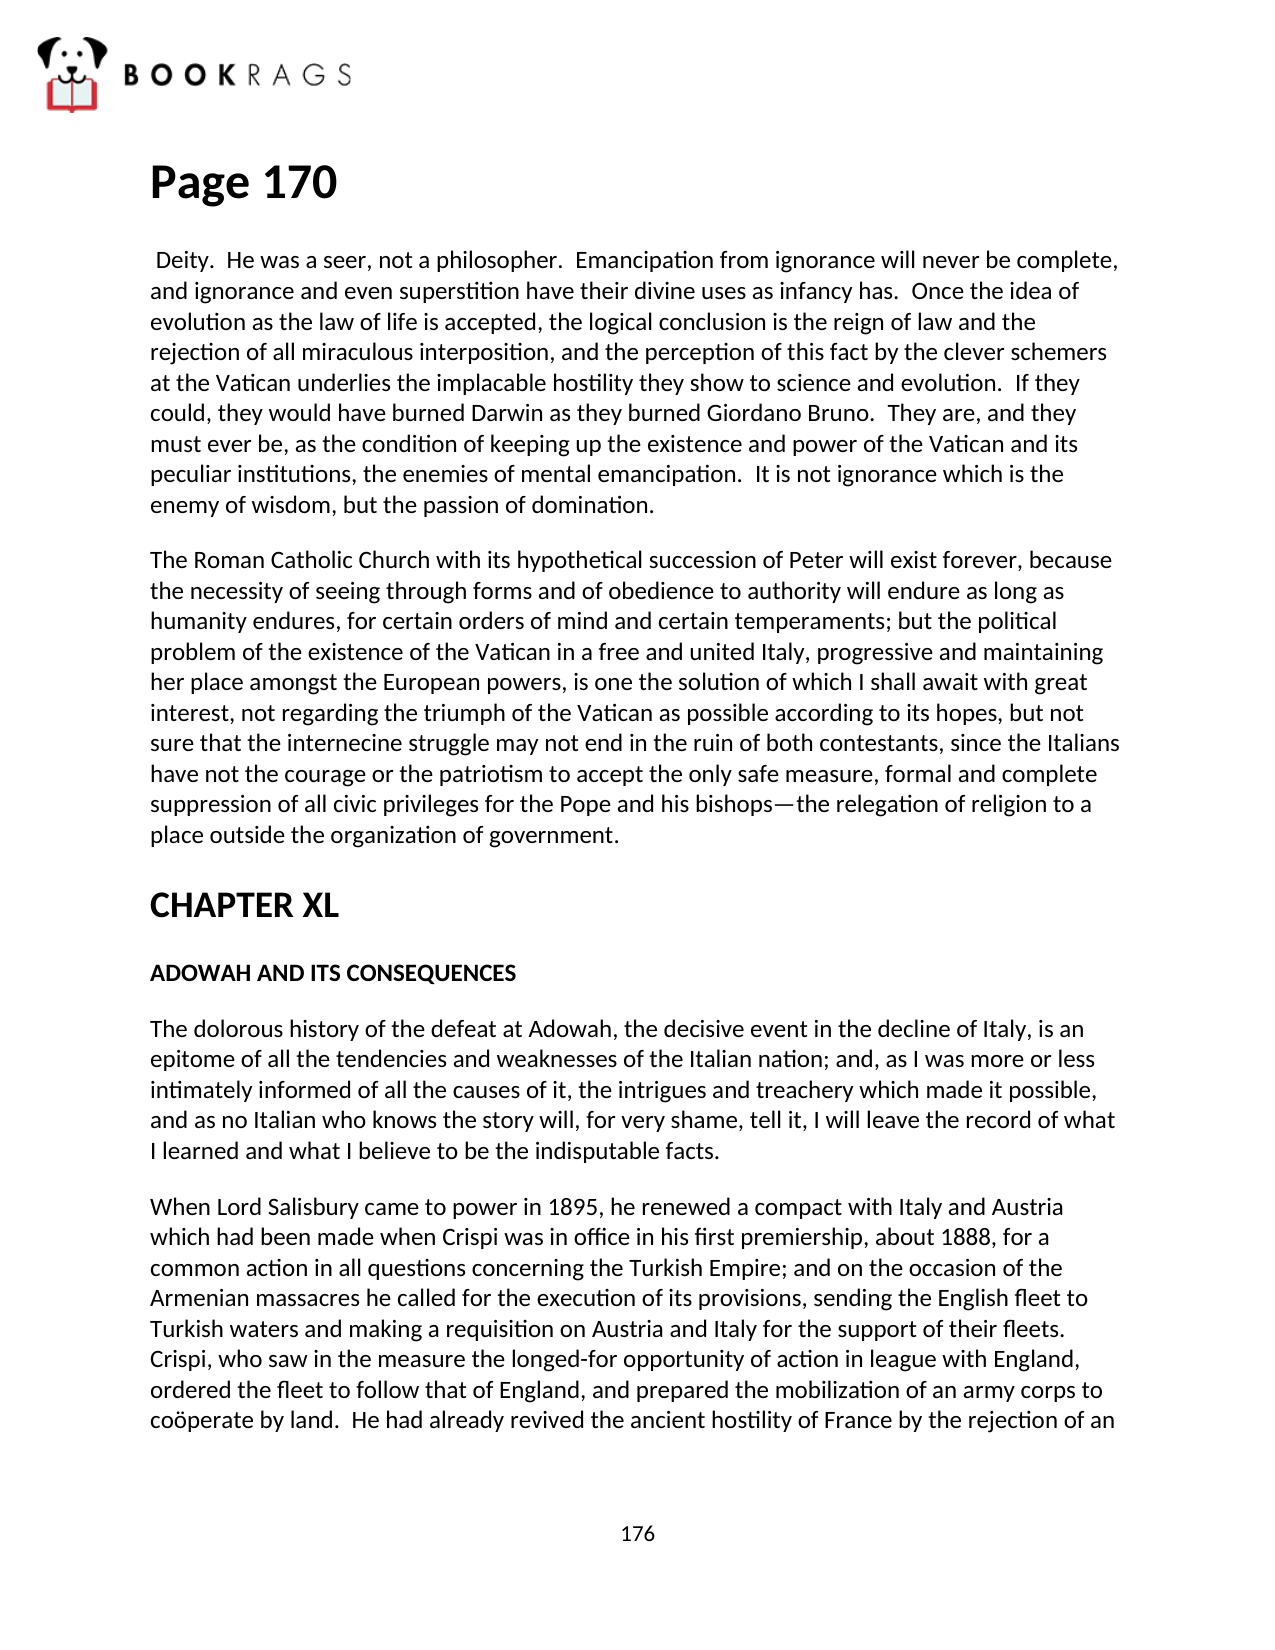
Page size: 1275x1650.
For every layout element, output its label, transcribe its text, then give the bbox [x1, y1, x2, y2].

text Deity. He was a seer, not a philosopher. Emancipation from ignorance will never be complete, and ignorance and even superstition have their divine uses as infancy has. Once the idea of evolution as the law of life is accepted, the logical conclusion is the reign of law and the rejection of all miraculous interposition, and the perception of this fact by the clever schemers at the Vatican underlies the implacable hostility they show to science and evolution. If they could, they would have burned Darwin as they burned Giordano Bruno. They are, and they must ever be, as the condition of keeping up the existence and power of the Vatican and its peculiar institutions, the enemies of mental emancipation. It is not ignorance which is the enemy of wisdom, but the passion of domination. [150, 244, 1125, 519]
text ADOWAH AND ITS CONSEQUENCES [150, 958, 1125, 988]
text CHAPTER XL [150, 881, 1125, 926]
text Page 170 [150, 150, 1125, 211]
picture [37, 37, 351, 113]
text When Lord Salisbury came to power in 1895, he renewed a compact with Italy and Austria which had been made when Crispi was in office in his first premiership, about 1888, for a common action in all questions concerning the Turkish Empire; and on the occasion of the Armenian massacres he called for the execution of its provisions, sending the English fleet to Turkish waters and making a requisition on Austria and Italy for the support of their fleets. Crispi, who saw in the measure the longed-for opportunity of action in league with England, ordered the fleet to follow that of England, and prepared the mobilization of an army corps to coöperate by land. He had already revived the ancient hostility of France by the rejection of an [150, 1191, 1125, 1435]
text The dolorous history of the defeat at Adowah, the decisive event in the decline of Italy, is an epitome of all the tendencies and weaknesses of the Italian nation; and, as I was more or less intimately informed of all the causes of it, the intrigues and treachery which made it possible, and as no Italian who knows the story will, for very shame, tell it, I will leave the record of what I learned and what I believe to be the indisputable facts. [150, 1013, 1125, 1166]
text The Roman Catholic Church with its hypothetical succession of Peter will exist forever, because the necessity of seeing through forms and of obedience to authority will endure as long as humanity endures, for certain orders of mind and certain temperaments; but the political problem of the existence of the Vatican in a free and united Italy, progressive and maintaining her place amongst the European powers, is one the solution of which I shall await with great interest, not regarding the triumph of the Vatican as possible according to its hopes, but not sure that the internecine struggle may not end in the ruin of both contestants, since the Italians have not the courage or the patriotism to accept the only safe measure, formal and complete suppression of all civic privileges for the Pope and his bishops—­the relegation of religion to a place outside the organization of government. [150, 544, 1125, 849]
